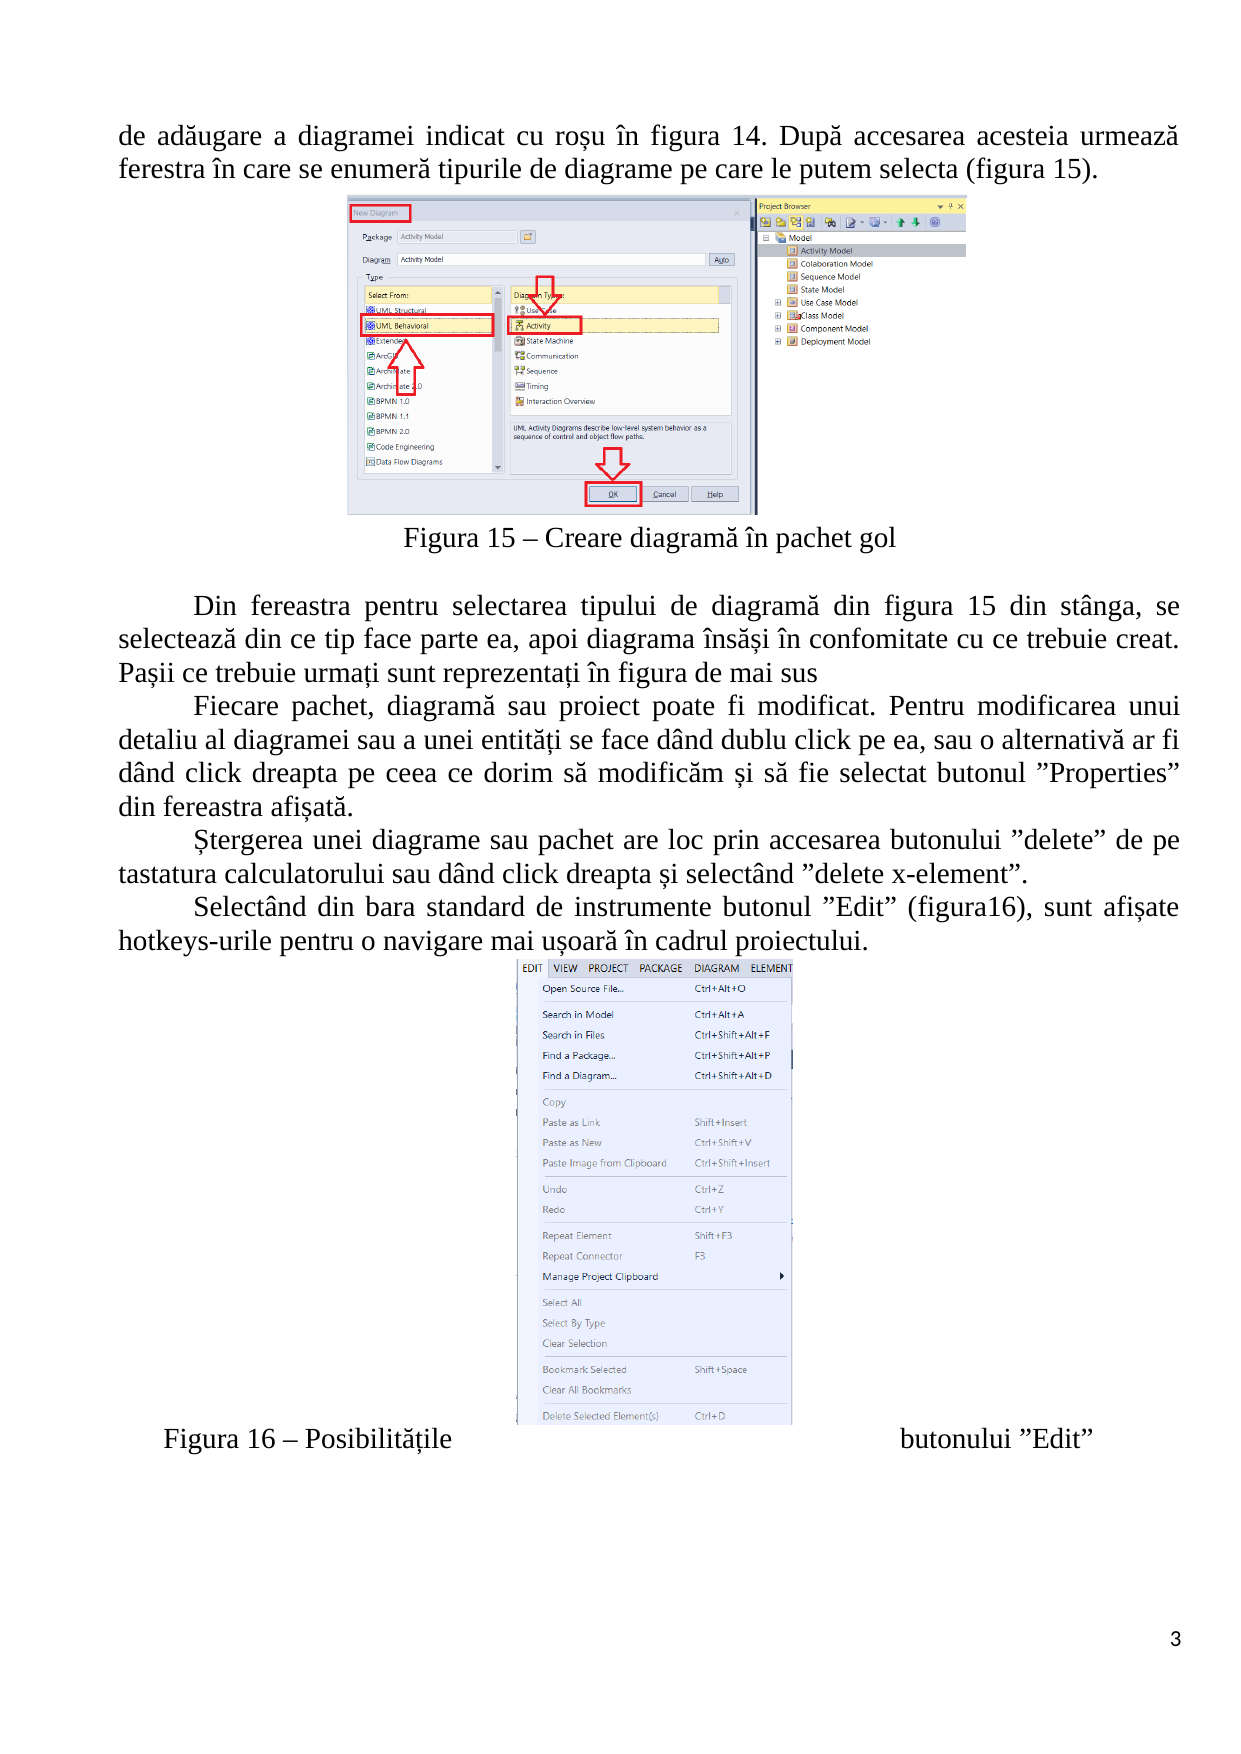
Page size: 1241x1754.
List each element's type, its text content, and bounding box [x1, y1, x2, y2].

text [118, 118, 1181, 185]
text Selectând din bara standard de instrumente butonul ”Edit” (figura16), sunt afișate hotkeys-urile pentru o navigare mai ușoară în cadrul proiectului. [118, 889, 1181, 957]
text Figura 16 – Posibilitățile butonului ”Edit” [118, 1421, 1181, 1454]
picture [516, 959, 793, 1425]
text Fiecare pachet, diagramă sau proiect poate fi modificat. Pentru modificarea unui detaliu al diagramei sau a unei entități se face dând dublu click pe ea, sau o alternativă ar fi dând click dreapta pe ceea ce dorim să modificăm și să fie selectat butonul ”Properties” din fereastra afișată. [118, 688, 1181, 822]
text Figura 15 – Creare diagramă în pachet gol [118, 521, 1181, 554]
text Din fereastra pentru selectarea tipului de diagramă din figura 15 din stânga, se selectează din ce tip face parte ea, apoi diagrama însăși în confomitate cu ce trebuie creat. Pașii ce trebuie urmați sunt reprezentați în figura de mai sus [118, 588, 1181, 688]
picture [347, 194, 968, 515]
text Ștergerea unei diagrame sau pachet are loc prin accesarea butonului ”delete” de pe tastatura calculatorului sau dând click dreapta și selectând ”delete x-element”. [118, 822, 1181, 889]
